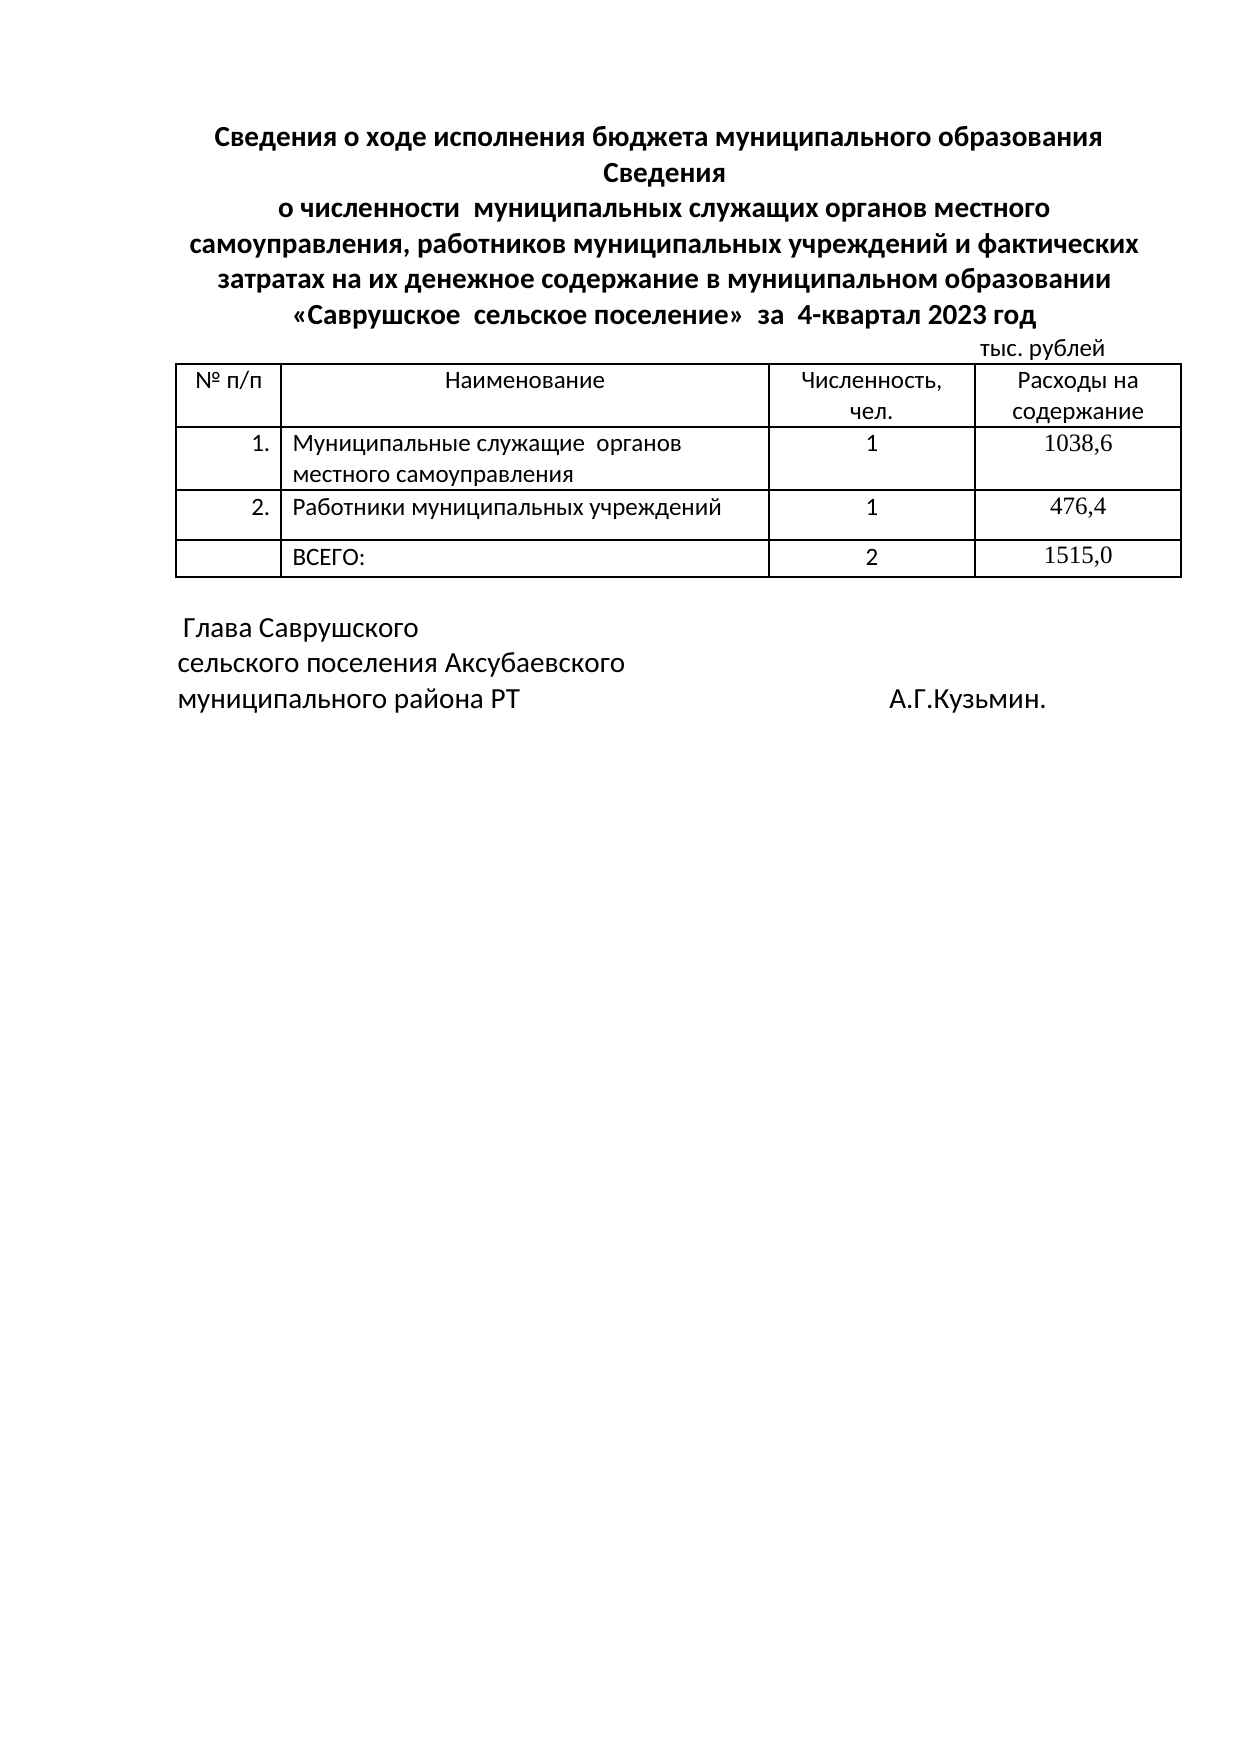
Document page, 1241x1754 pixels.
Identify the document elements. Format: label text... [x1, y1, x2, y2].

table_cell 1 [770, 428, 974, 489]
text о численности муниципальных служащих органов местного самоуправления, работников муниципальных учреждений и фактических затратах на их денежное содержание в муниципальном образовании «Саврушское сельское поселение» за 4-квартал 2023 год [177, 189, 1152, 332]
text сельского поселения Аксубаевского [177, 644, 1152, 680]
table_cell 1. [177, 428, 280, 489]
table_cell 1 [770, 491, 974, 538]
text тыс. рублей [177, 332, 1152, 362]
text Сведения о ходе исполнения бюджета муниципального образования [177, 118, 1152, 154]
table_cell ВСЕГО: [282, 541, 768, 576]
table_header № п/п [177, 365, 280, 426]
table_header Расходы на содержание [976, 365, 1180, 426]
table_cell 2 [770, 541, 974, 576]
text Сведения [177, 154, 1152, 189]
text муниципального района РТ А.Г.Кузьмин. [177, 680, 1152, 716]
table_cell Муниципальные служащие органов местного самоуправления [282, 428, 768, 489]
table_cell 476,4 [976, 491, 1180, 538]
table_cell 2. [177, 491, 280, 538]
text Глава Саврушского [177, 609, 1152, 644]
table_cell [177, 541, 280, 576]
table_cell Работники муниципальных учреждений [282, 491, 768, 538]
table_cell 1515,0 [976, 541, 1180, 576]
table_header Наименование [282, 365, 768, 426]
table_cell 1038,6 [976, 428, 1180, 489]
table_header Численность, чел. [770, 365, 974, 426]
